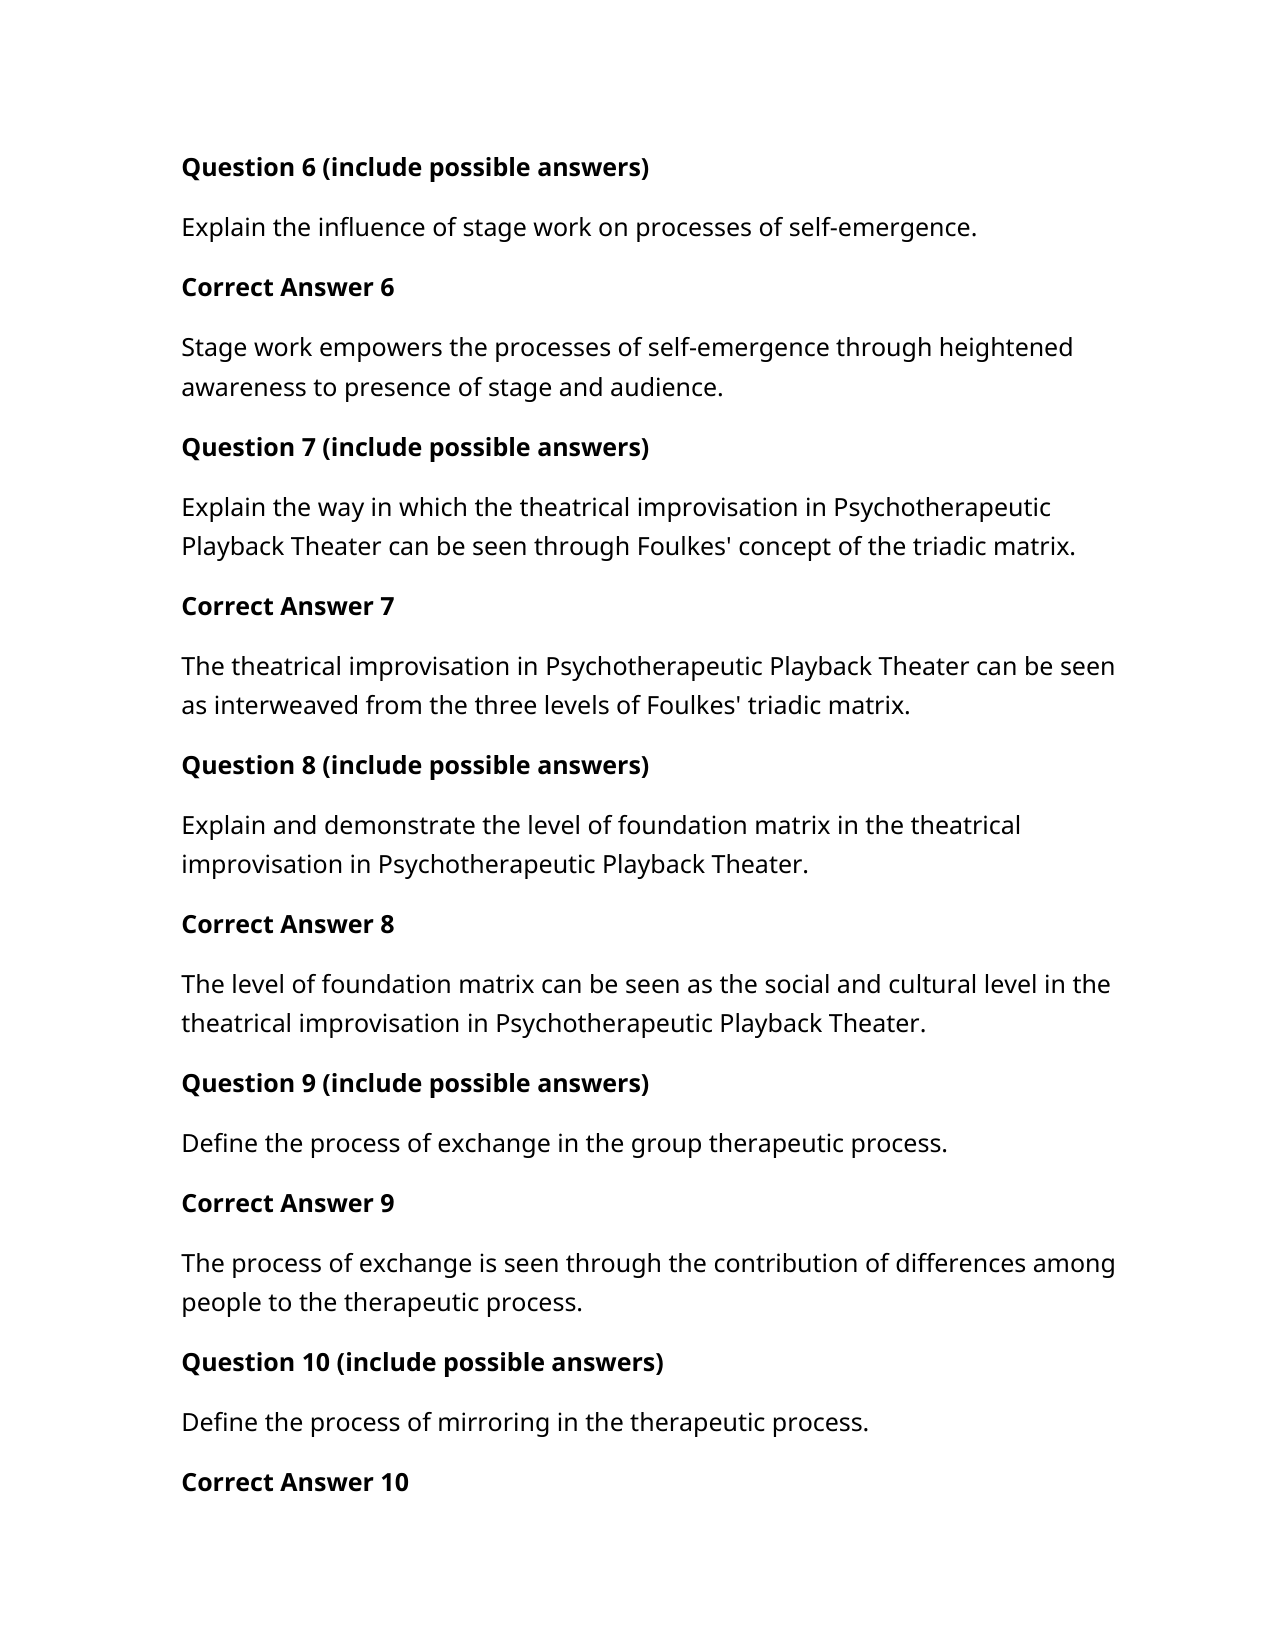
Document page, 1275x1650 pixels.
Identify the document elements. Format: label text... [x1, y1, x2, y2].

text Correct Answer 7 [181, 588, 1125, 622]
text Correct Answer 9 [181, 1186, 1125, 1220]
text Explain the way in which the theatrical improvisation in Psychotherapeutic Playback Theater can be seen through Foulkes' concept of the triadic matrix. [181, 489, 1125, 562]
text Question 8 (include possible answers) [181, 747, 1125, 782]
text Question 10 (include possible answers) [181, 1345, 1125, 1379]
text The level of foundation matrix can be seen as the social and cultural level in the theatrical improvisation in Psychotherapeutic Playback Theater. [181, 967, 1125, 1040]
text Define the process of exchange in the group therapeutic process. [181, 1126, 1125, 1160]
text The process of exchange is seen through the contribution of differences among people to the therapeutic process. [181, 1246, 1125, 1319]
text Explain the influence of stage work on processes of self-emergence. [181, 210, 1125, 244]
text Correct Answer 10 [181, 1465, 1125, 1499]
text Correct Answer 8 [181, 907, 1125, 941]
text The theatrical improvisation in Psychotherapeutic Playback Theater can be seen as interweaved from the three levels of Foulkes' triadic matrix. [181, 648, 1125, 722]
text Correct Answer 6 [181, 270, 1125, 304]
text Explain and demonstrate the level of foundation matrix in the theatrical improvisation in Psychotherapeutic Playback Theater. [181, 807, 1125, 881]
text Question 9 (include possible answers) [181, 1066, 1125, 1100]
text Stage work empowers the processes of self-emergence through heightened awareness to presence of stage and audience. [181, 330, 1125, 403]
text Question 7 (include possible answers) [181, 429, 1125, 463]
text Define the process of mirroring in the therapeutic process. [181, 1405, 1125, 1439]
text Question 6 (include possible answers) [181, 150, 1125, 184]
